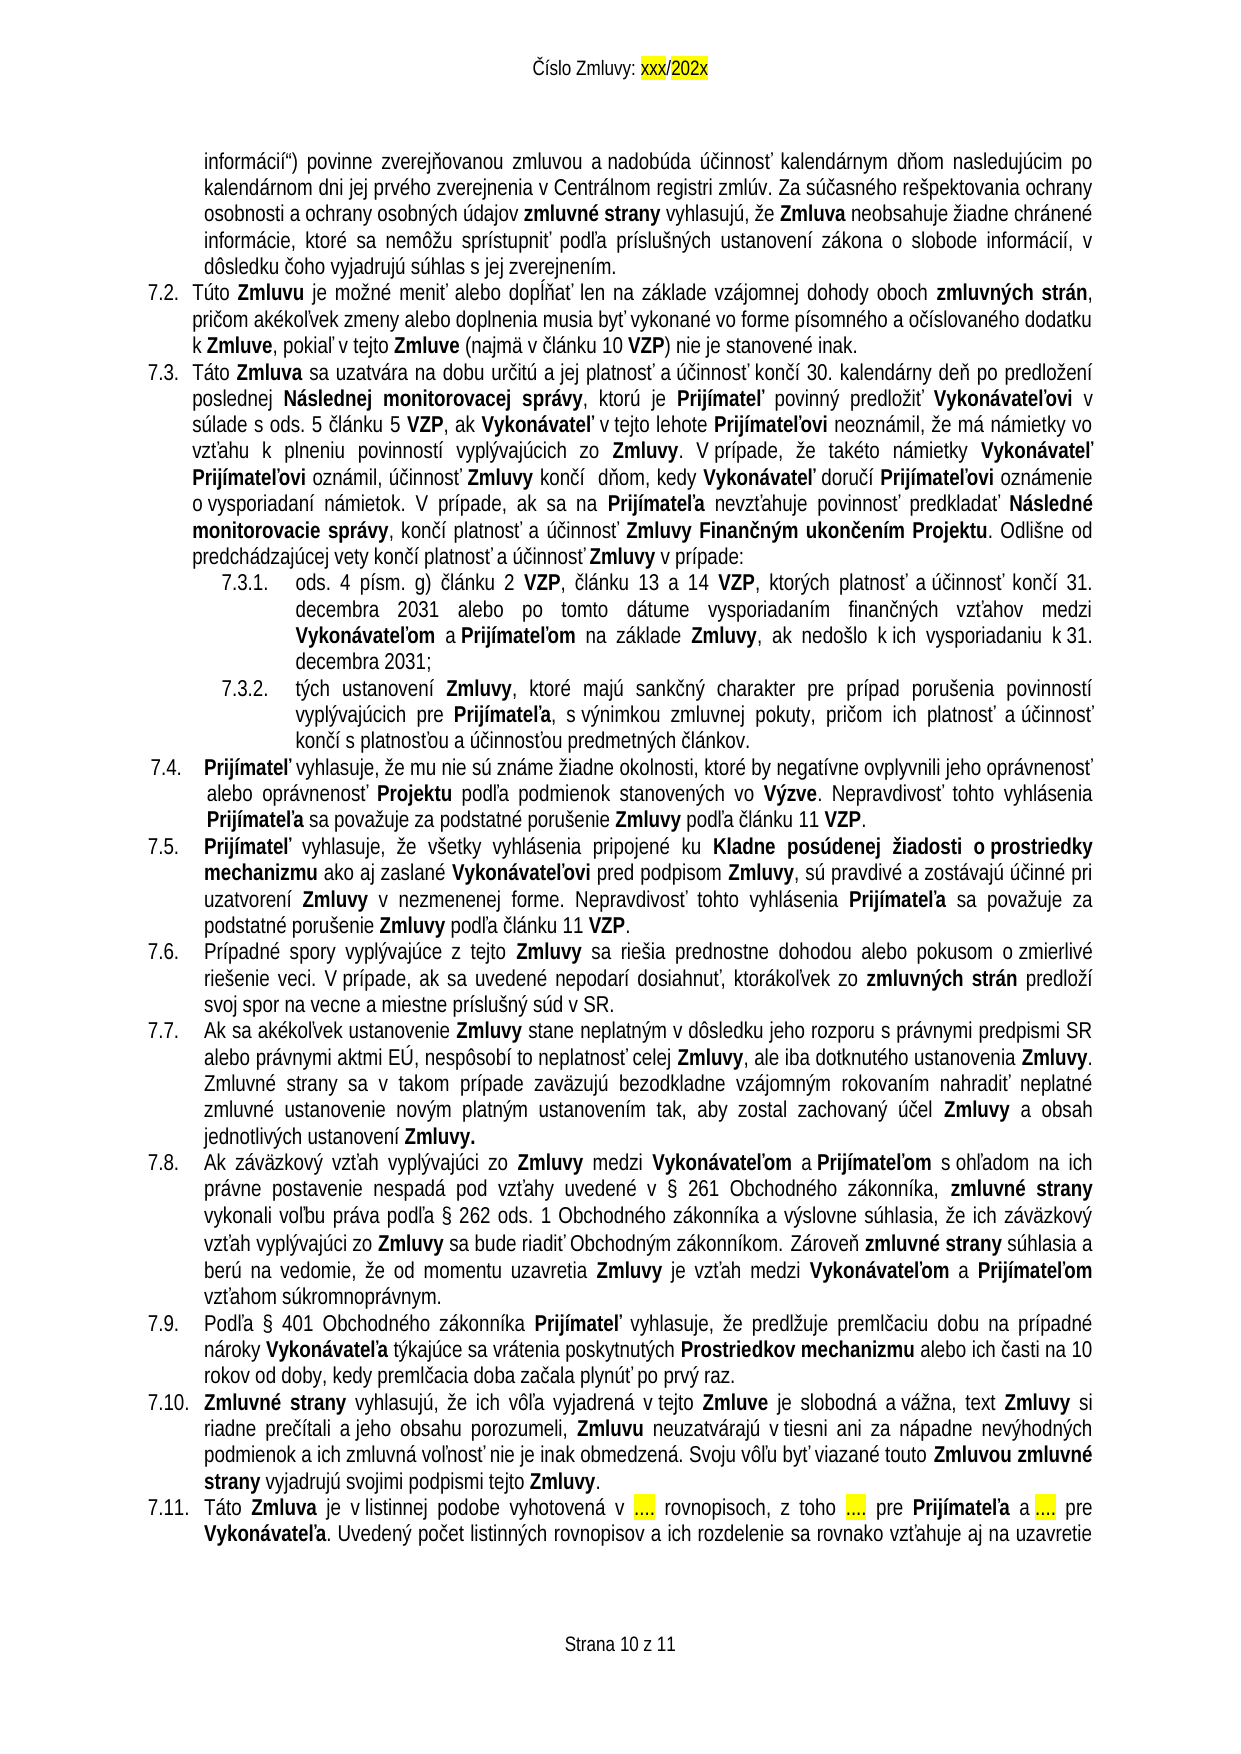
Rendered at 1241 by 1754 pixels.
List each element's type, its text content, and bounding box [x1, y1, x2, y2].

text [148, 148, 1093, 279]
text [148, 1494, 1093, 1547]
text 7.6. Prípadné spory vyplývajúce z tejto Zmluvy sa riešia prednostne dohodou alebo pokusom o zmierlivé riešenie veci. V prípade, ak sa uvedené nepodarí dosiahnuť, ktorákoľvek zo zmluvných strán predloží svoj spor na vecne a miestne príslušný súd v SR. [148, 938, 1093, 1017]
text 7.2. Túto Zmluvu je možné meniť alebo dopĺňať len na základe vzájomnej dohody oboch zmluvných strán, pričom akékoľvek zmeny alebo doplnenia musia byť vykonané vo forme písomného a očíslovaného dodatku k Zmluve, pokiaľ v tejto Zmluve (najmä v článku 10 VZP) nie je stanovené inak. [148, 279, 1093, 358]
text 7.8. Ak záväzkový vzťah vyplývajúci zo Zmluvy medzi Vykonávateľom a Prijímateľom s ohľadom na ich právne postavenie nespadá pod vzťahy uvedené v § 261 Obchodného zákonníka, zmluvné strany vykonali voľbu práva podľa § 262 ods. 1 Obchodného zákonníka a výslovne súhlasia, že ich záväzkový vzťah vyplývajúci zo Zmluvy sa bude riadiť Obchodným zákonníkom. Zároveň zmluvné strany súhlasia a berú na vedomie, že od momentu uzavretia Zmluvy je vzťah medzi Vykonávateľom a Prijímateľom vzťahom súkromnoprávnym. [148, 1149, 1093, 1309]
text 7.7. Ak sa akékoľvek ustanovenie Zmluvy stane neplatným v dôsledku jeho rozporu s právnymi predpismi SR alebo právnymi aktmi EÚ, nespôsobí to neplatnosť celej Zmluvy, ale iba dotknutého ustanovenia Zmluvy. Zmluvné strany sa v takom prípade zaväzujú bezodkladne vzájomným rokovaním nahradiť neplatné zmluvné ustanovenie novým platným ustanovením tak, aby zostal zachovaný účel Zmluvy a obsah jednotlivých ustanovení Zmluvy. [148, 1017, 1093, 1149]
text 7.4. Prijímateľ vyhlasuje, že mu nie sú známe žiadne okolnosti, ktoré by negatívne ovplyvnili jeho oprávnenosť alebo oprávnenosť Projektu podľa podmienok stanovených vo Výzve. Nepravdivosť tohto vyhlásenia Prijímateľa sa považuje za podstatné porušenie Zmluvy podľa článku 11 VZP. [150, 754, 1093, 833]
text 7.5. Prijímateľ vyhlasuje, že všetky vyhlásenia pripojené ku Kladne posúdenej žiadosti o prostriedky mechanizmu ako aj zaslané Vykonávateľovi pred podpisom Zmluvy, sú pravdivé a zostávajú účinné pri uzatvorení Zmluvy v nezmenenej forme. Nepravdivosť tohto vyhlásenia Prijímateľa sa považuje za podstatné porušenie Zmluvy podľa článku 11 VZP. [148, 833, 1093, 938]
text 7.3.2. tých ustanovení Zmluvy, ktoré majú sankčný charakter pre prípad porušenia povinností vyplývajúcich pre Prijímateľa, s výnimkou zmluvnej pokuty, pričom ich platnosť a účinnosť končí s platnosťou a účinnosťou predmetných článkov. [221, 675, 1093, 754]
text 7.9. Podľa § 401 Obchodného zákonníka Prijímateľ vyhlasuje, že predlžuje premlčaciu dobu na prípadné nároky Vykonávateľa týkajúce sa vrátenia poskytnutých Prostriedkov mechanizmu alebo ich časti na 10 rokov od doby, kedy premlčacia doba začala plynúť po prvý raz. [148, 1309, 1093, 1389]
text 7.3. Táto Zmluva sa uzatvára na dobu určitú a jej platnosť a účinnosť končí 30. kalendárny deň po predložení poslednej Následnej monitorovacej správy, ktorú je Prijímateľ povinný predložiť Vykonávateľovi v súlade s ods. 5 článku 5 VZP, ak Vykonávateľ v tejto lehote Prijímateľovi neoznámil, že má námietky vo vzťahu k plneniu povinností vyplývajúcich zo Zmluvy. V prípade, že takéto námietky Vykonávateľ Prijímateľovi oznámil, účinnosť Zmluvy končí dňom, kedy Vykonávateľ doručí Prijímateľovi oznámenie o vysporiadaní námietok. V prípade, ak sa na Prijímateľa nevzťahuje povinnosť predkladať Následné monitorovacie správy, končí platnosť a účinnosť Zmluvy Finančným ukončením Projektu. Odlišne od predchádzajúcej vety končí platnosť a účinnosť Zmluvy v prípade: [148, 358, 1093, 569]
text 7.3.1. ods. 4 písm. g) článku 2 VZP, článku 13 a 14 VZP, ktorých platnosť a účinnosť končí 31. decembra 2031 alebo po tomto dátume vysporiadaním finančných vzťahov medzi Vykonávateľom a Prijímateľom na základe Zmluvy, ak nedošlo k ich vysporiadaniu k 31. decembra 2031; [221, 569, 1093, 675]
text 7.10. Zmluvné strany vyhlasujú, že ich vôľa vyjadrená v tejto Zmluve je slobodná a vážna, text Zmluvy si riadne prečítali a jeho obsahu porozumeli, Zmluvu neuzatvárajú v tiesni ani za nápadne nevýhodných podmienok a ich zmluvná voľnosť nie je inak obmedzená. Svoju vôľu byť viazané touto Zmluvou zmluvné strany vyjadrujú svojimi podpismi tejto Zmluvy. [148, 1389, 1093, 1494]
